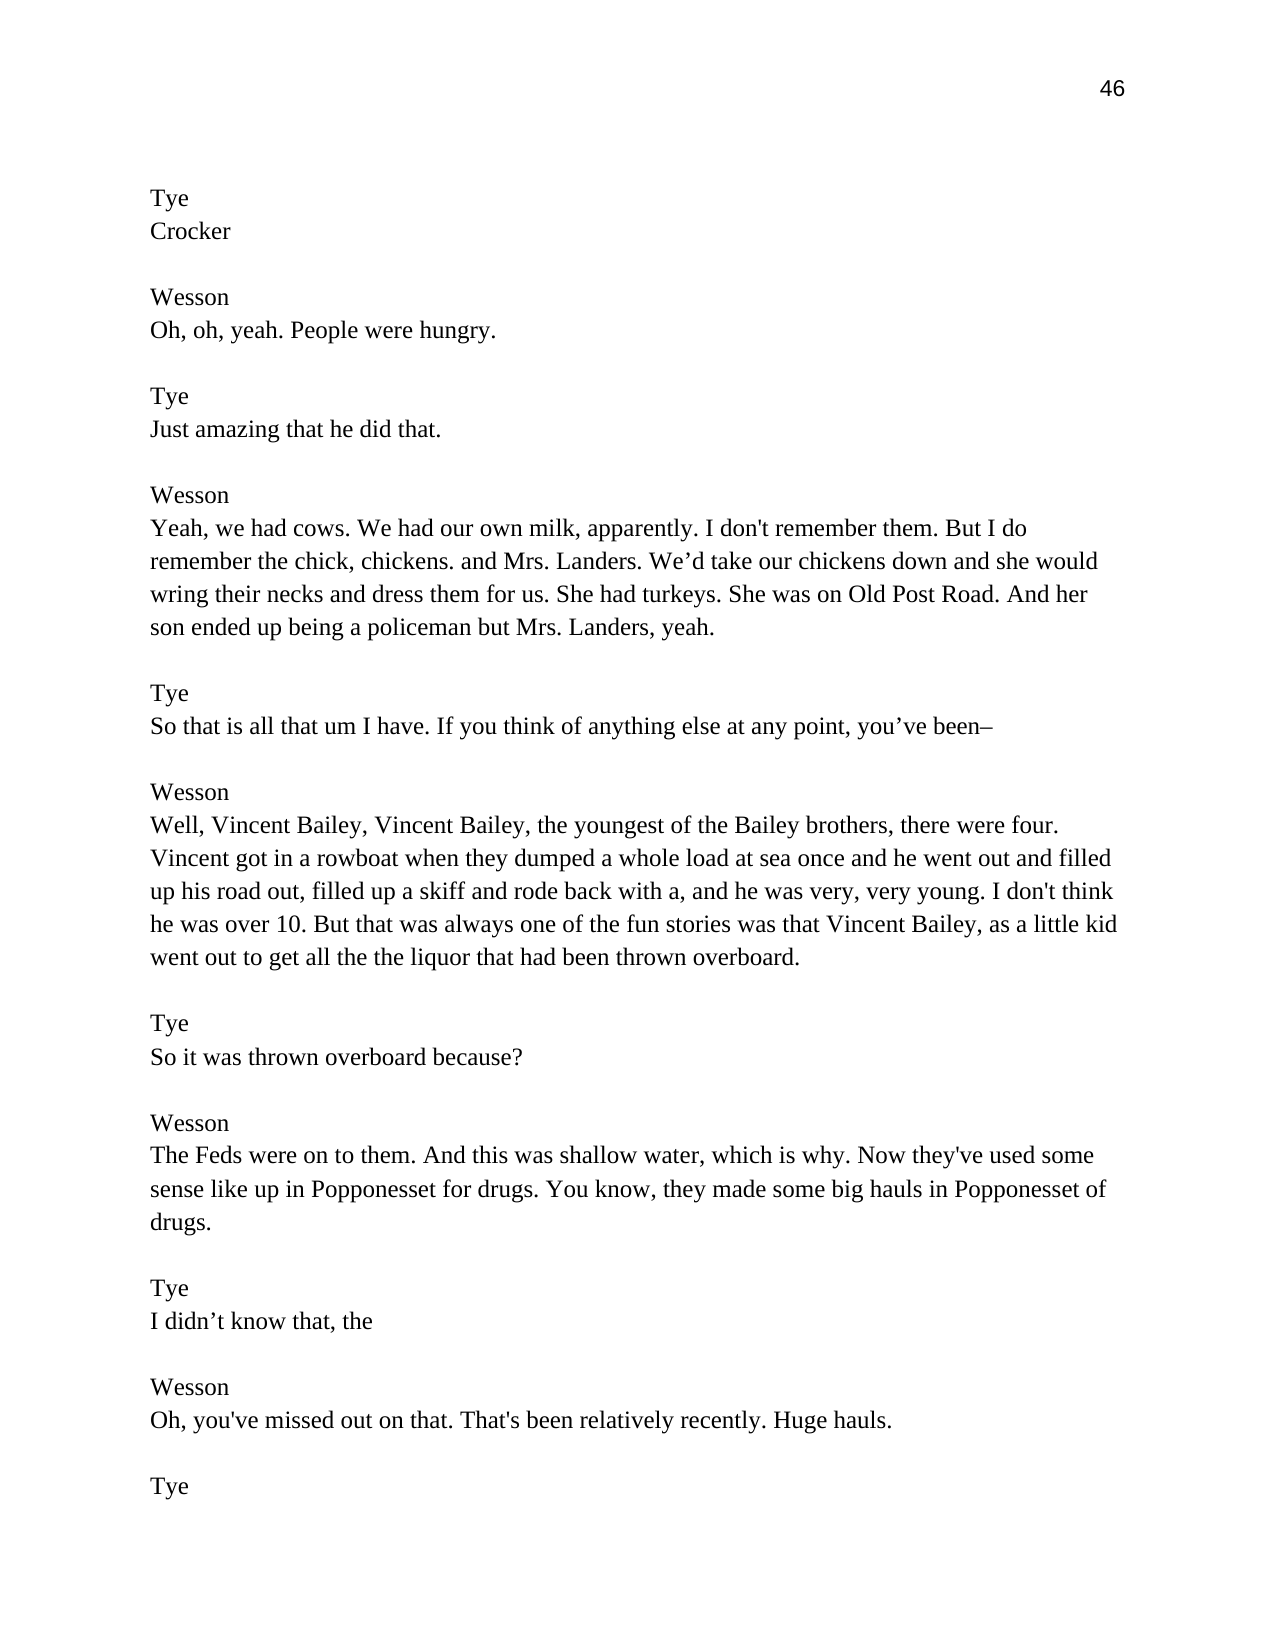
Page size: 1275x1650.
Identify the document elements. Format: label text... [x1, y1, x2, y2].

text Wesson [150, 1108, 1125, 1136]
text Tye [150, 1273, 1125, 1301]
text Just amazing that he did that. [150, 414, 1125, 443]
text Wesson [150, 777, 1125, 806]
text Wesson [150, 480, 1125, 509]
text Oh, you've missed out on that. That's been relatively recently. Huge hauls. [150, 1405, 1125, 1433]
text Oh, oh, yeah. People were hungry. [150, 315, 1125, 344]
text So that is all that um I have. If you think of anything else at any point, you’ve been– [150, 711, 1125, 740]
text Tye [150, 183, 1125, 212]
text Yeah, we had cows. We had our own milk, apparently. I don't remember them. But I do remember the chick, chickens. and Mrs. Landers. We’d take our chickens down and she would wring their necks and dress them for us. She had turkeys. She was on Old Post Road. And her son ended up being a policeman but Mrs. Landers, yeah. [150, 513, 1125, 641]
text Crocker [150, 216, 1125, 245]
text Tye [150, 1471, 1125, 1499]
text Tye [150, 381, 1125, 410]
text I didn’t know that, the [150, 1306, 1125, 1334]
text Tye [150, 1008, 1125, 1037]
text Well, Vincent Bailey, Vincent Bailey, the youngest of the Bailey brothers, there were four. Vincent got in a rowboat when they dumped a whole load at sea once and he went out and filled up his road out, filled up a skiff and rode back with a, and he was very, very young. I don't think he was over 10. But that was always one of the fun stories was that Vincent Bailey, as a little kid went out to get all the the liquor that had been thrown overboard. [150, 810, 1125, 971]
text Wesson [150, 1372, 1125, 1401]
text Tye [150, 678, 1125, 707]
text Wesson [150, 282, 1125, 311]
text So it was thrown overboard because? [150, 1042, 1125, 1070]
text The Feds were on to them. And this was shallow water, which is why. Now they've used some sense like up in Popponesset for drugs. You know, they made some big hauls in Popponesset of drugs. [150, 1141, 1125, 1235]
